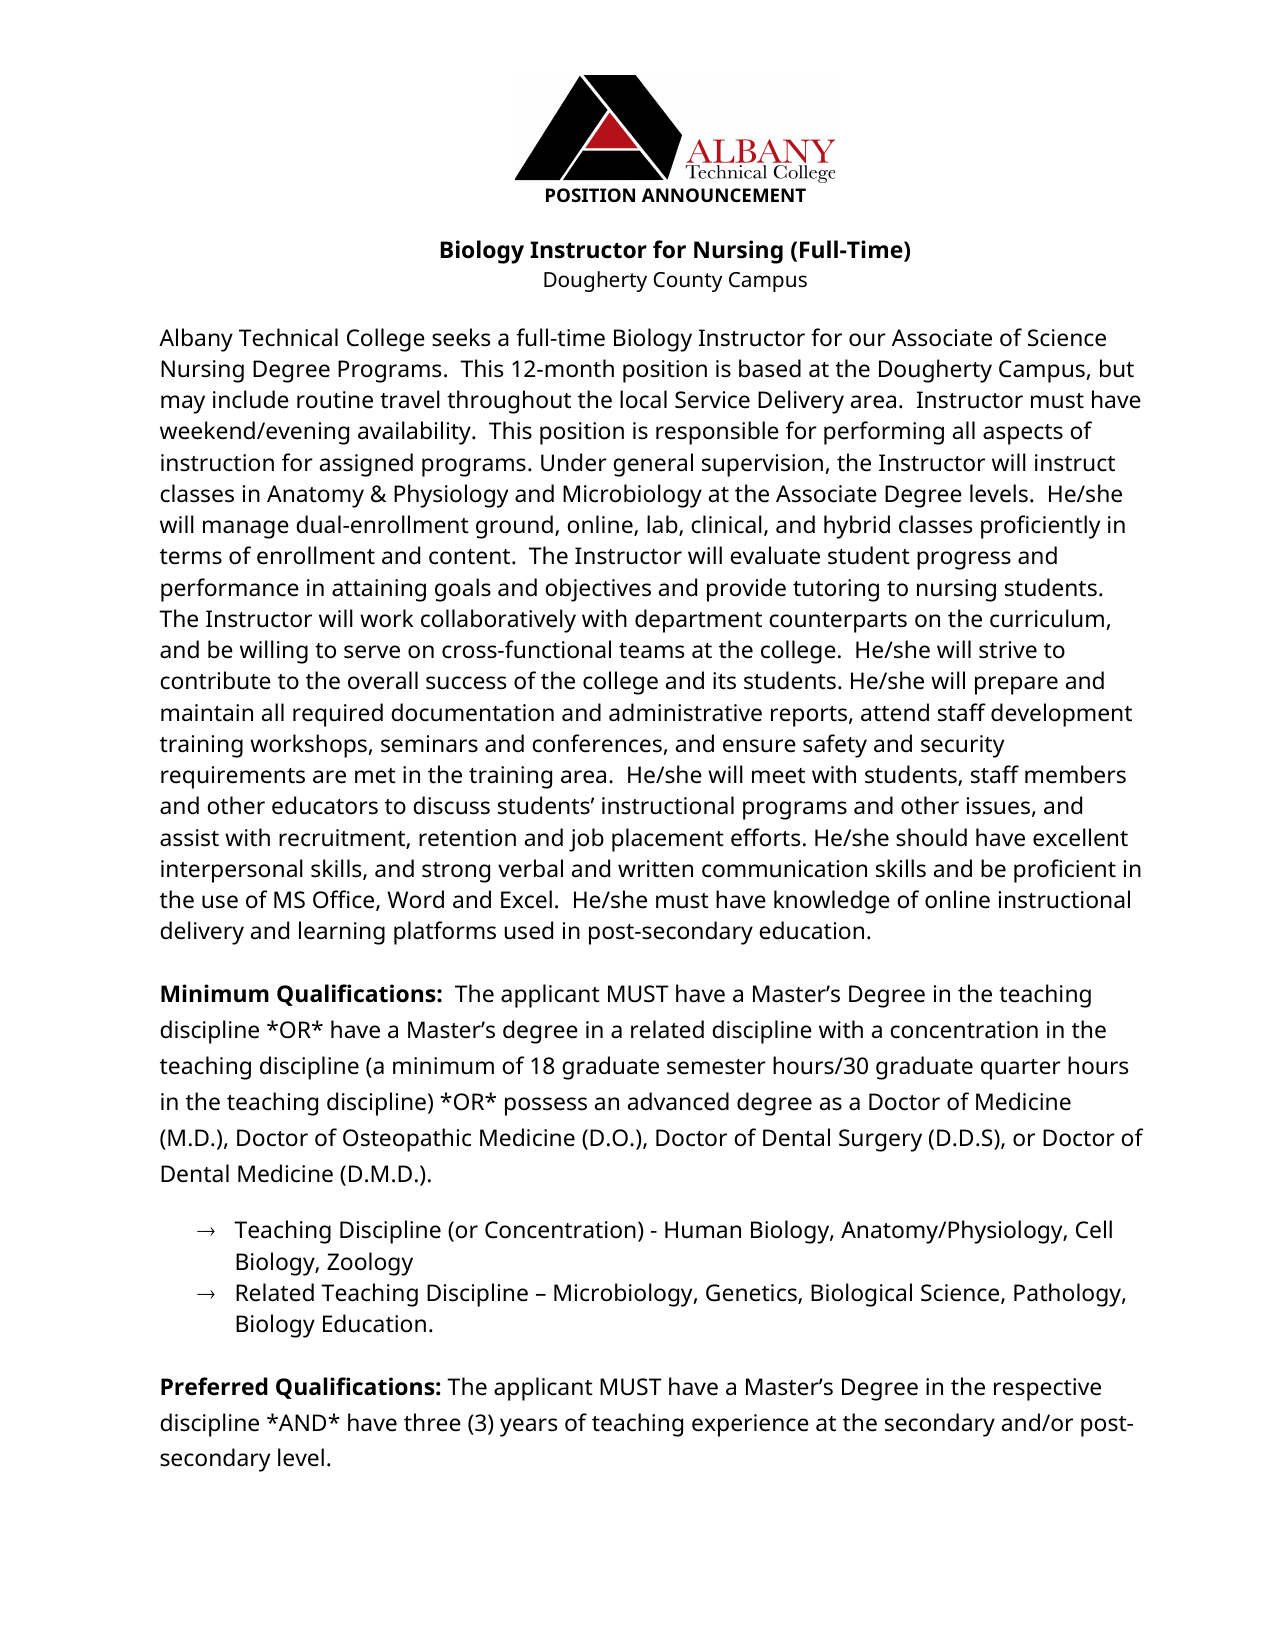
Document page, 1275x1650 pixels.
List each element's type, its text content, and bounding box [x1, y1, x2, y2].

text Biology Instructor for Nursing (Full-Time) [150, 234, 1200, 265]
text Preferred Qualifications: The applicant MUST have a Master’s Degree in the respective discipline *AND* have three (3) years of teaching experience at the secondary and/or post-secondary level. [159, 1371, 1144, 1474]
text Minimum Qualifications: The applicant MUST have a Master’s Degree in the teaching discipline *OR* have a Master’s degree in a related discipline with a concentration in the teaching discipline (a minimum of 18 graduate semester hours/30 graduate quarter hours in the teaching discipline) *OR* possess an advanced degree as a Doctor of Medicine (M.D.), Doctor of Osteopathic Medicine (D.O.), Doctor of Dental Surgery (D.D.S), or Doctor of Dental Medicine (D.M.D.). [159, 978, 1144, 1189]
list Related Teaching Discipline – Microbiology, Genetics, Biological Science, Pathology, Biology Education. [197, 1277, 1144, 1339]
picture [514, 75, 836, 183]
text Albany Technical College seeks a full-time Biology Instructor for our Associate of Science Nursing Degree Programs. This 12-month position is based at the Dougherty Campus, but may include routine travel throughout the local Service Delivery area. Instructor must have weekend/evening availability. This position is responsible for performing all aspects of instruction for assigned programs. Under general supervision, the Instructor will instruct classes in Anatomy & Physiology and Microbiology at the Associate Degree levels. He/she will manage dual-enrollment ground, online, lab, clinical, and hybrid classes proficiently in terms of enrollment and content. The Instructor will evaluate student progress and performance in attaining goals and objectives and provide tutoring to nursing students. The Instructor will work collaboratively with department counterparts on the curriculum, and be willing to serve on cross-functional teams at the college. He/she will strive to contribute to the overall success of the college and its students. He/she will prepare and maintain all required documentation and administrative reports, attend staff development training workshops, seminars and conferences, and ensure safety and security requirements are met in the training area. He/she will meet with students, staff members and other educators to discuss students’ instructional programs and other issues, and assist with recruitment, retention and job placement efforts. He/she should have excellent interpersonal skills, and strong verbal and written communication skills and be proficient in the use of MS Office, Word and Excel. He/she must have knowledge of online instructional delivery and learning platforms used in post-secondary education. [159, 322, 1144, 947]
text Dougherty County Campus [150, 265, 1200, 293]
list Teaching Discipline (or Concentration) - Human Biology, Anatomy/Physiology, Cell Biology, Zoology [197, 1214, 1144, 1277]
